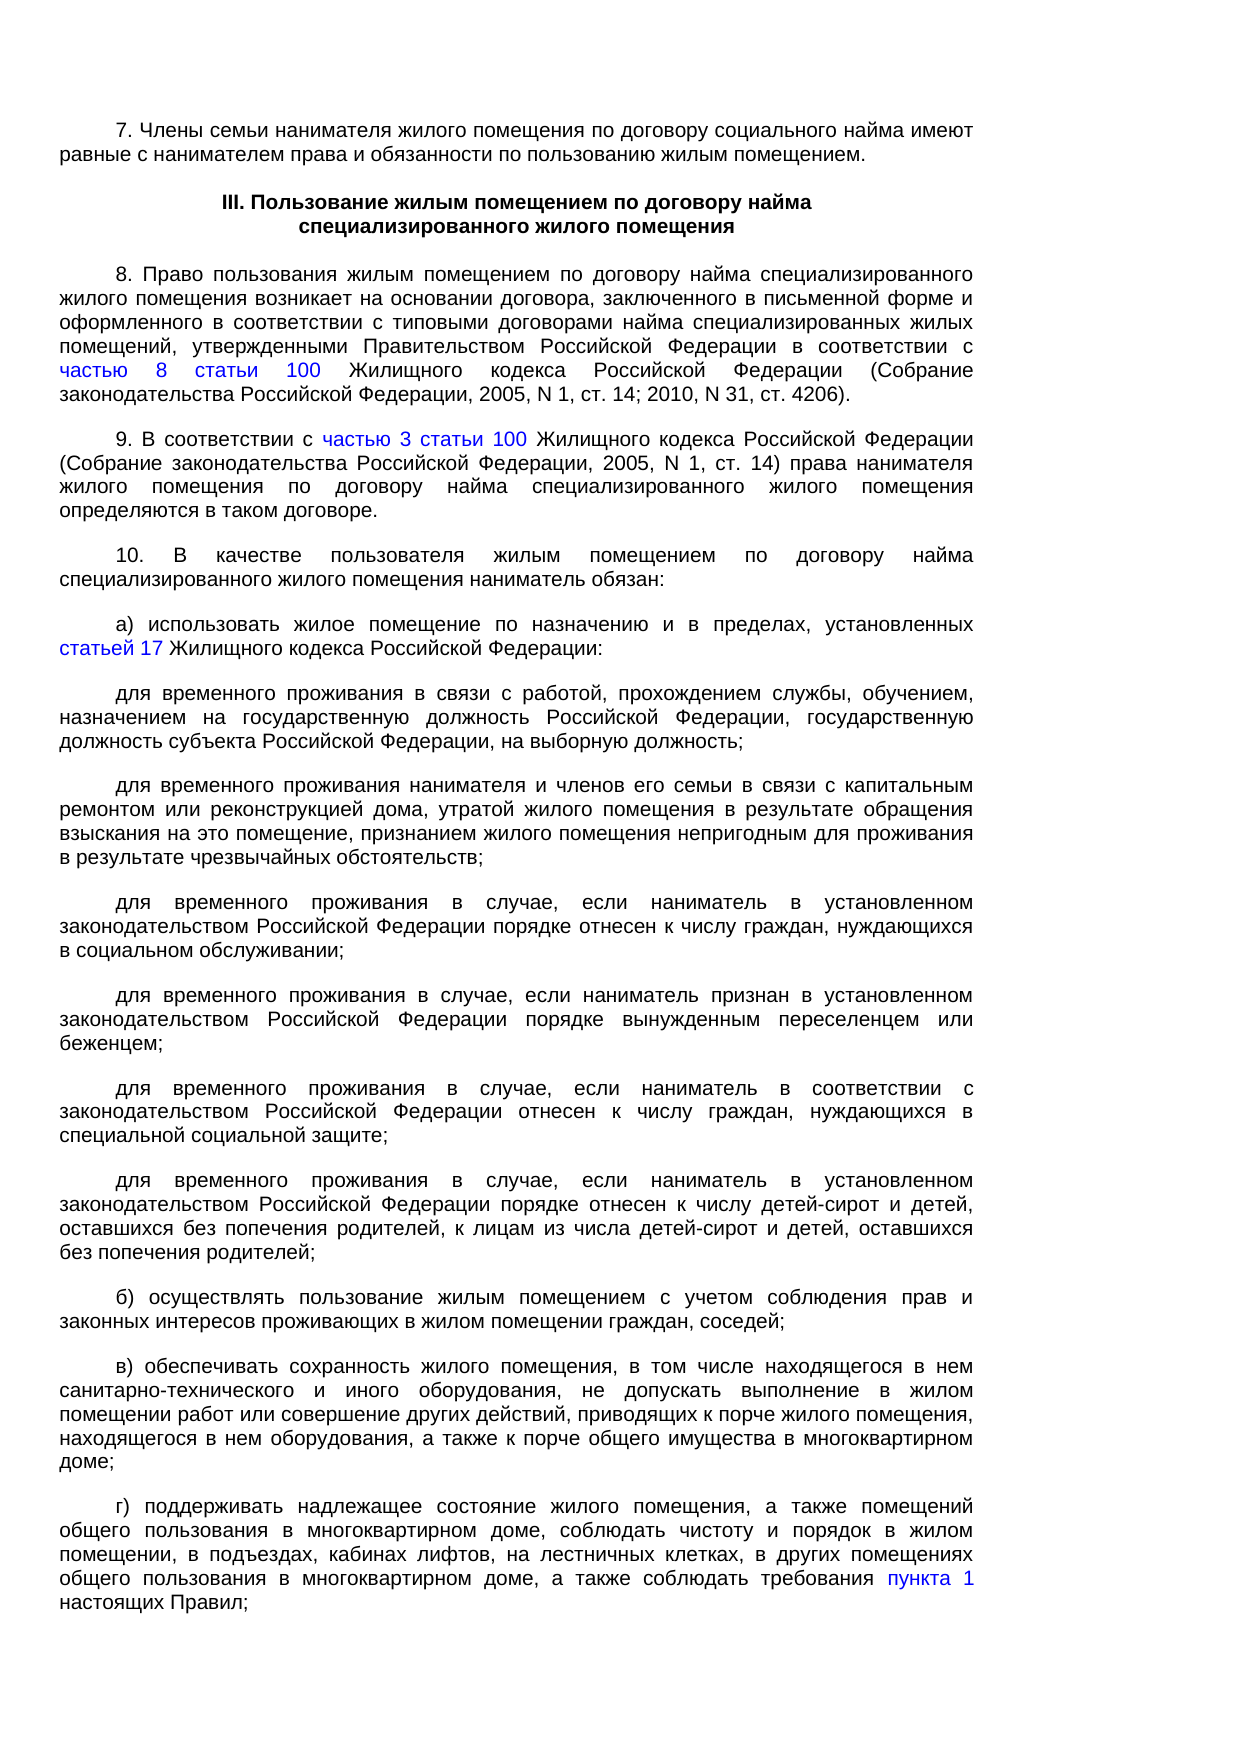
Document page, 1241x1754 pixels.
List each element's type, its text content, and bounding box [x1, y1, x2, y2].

text а) использовать жилое помещение по назначению и в пределах, установленных статьей 17 Жилищного кодекса Российской Федерации: [59, 612, 974, 660]
text в) обеспечивать сохранность жилого помещения, в том числе находящегося в нем санитарно-технического и иного оборудования, не допускать выполнение в жилом помещении работ или совершение других действий, приводящих к порче жилого помещения, находящегося в нем оборудования, а также к порче общего имущества в многоквартирном доме; [59, 1353, 974, 1473]
text 9. В соответствии с частью 3 статьи 100 Жилищного кодекса Российской Федерации (Собрание законодательства Российской Федерации, 2005, N 1, ст. 14) права нанимателя жилого помещения по договору найма специализированного жилого помещения определяются в таком договоре. [59, 426, 974, 522]
text 10. В качестве пользователя жилым помещением по договору найма специализированного жилого помещения наниматель обязан: [59, 543, 974, 591]
text б) осуществлять пользование жилым помещением с учетом соблюдения прав и законных интересов проживающих в жилом помещении граждан, соседей; [59, 1285, 974, 1333]
text для временного проживания в связи с работой, прохождением службы, обучением, назначением на государственную должность Российской Федерации, государственную должность субъекта Российской Федерации, на выборную должность; [59, 681, 974, 752]
text 7. Члены семьи нанимателя жилого помещения по договору социального найма имеют равные с нанимателем права и обязанности по пользованию жилым помещением. [59, 118, 974, 166]
text для временного проживания в случае, если наниматель в установленном законодательством Российской Федерации порядке отнесен к числу граждан, нуждающихся в социальном обслуживании; [59, 890, 974, 962]
text 8. Право пользования жилым помещением по договору найма специализированного жилого помещения возникает на основании договора, заключенного в письменной форме и оформленного в соответствии с типовыми договорами найма специализированных жилых помещений, утвержденными Правительством Российской Федерации в соответствии с частью 8 статьи 100 Жилищного кодекса Российской Федерации (Собрание законодательства Российской Федерации, 2005, N 1, ст. 14; 2010, N 31, ст. 4206). [59, 262, 974, 406]
text для временного проживания нанимателя и членов его семьи в связи с капитальным ремонтом или реконструкцией дома, утратой жилого помещения в результате обращения взыскания на это помещение, признанием жилого помещения непригодным для проживания в результате чрезвычайных обстоятельств; [59, 773, 974, 869]
text г) поддерживать надлежащее состояние жилого помещения, а также помещений общего пользования в многоквартирном доме, соблюдать чистоту и порядок в жилом помещении, в подъездах, кабинах лифтов, на лестничных клетках, в других помещениях общего пользования в многоквартирном доме, а также соблюдать требования пункта 1 настоящих Правил; [59, 1494, 974, 1614]
title III. Пользование жилым помещением по договору найма [59, 190, 974, 214]
text для временного проживания в случае, если наниматель в соответствии с законодательством Российской Федерации отнесен к числу граждан, нуждающихся в специальной социальной защите; [59, 1075, 974, 1147]
title специализированного жилого помещения [59, 214, 974, 238]
text для временного проживания в случае, если наниматель в установленном законодательством Российской Федерации порядке отнесен к числу детей-сирот и детей, оставшихся без попечения родителей, к лицам из числа детей-сирот и детей, оставшихся без попечения родителей; [59, 1168, 974, 1264]
text для временного проживания в случае, если наниматель признан в установленном законодательством Российской Федерации порядке вынужденным переселенцем или беженцем; [59, 983, 974, 1054]
